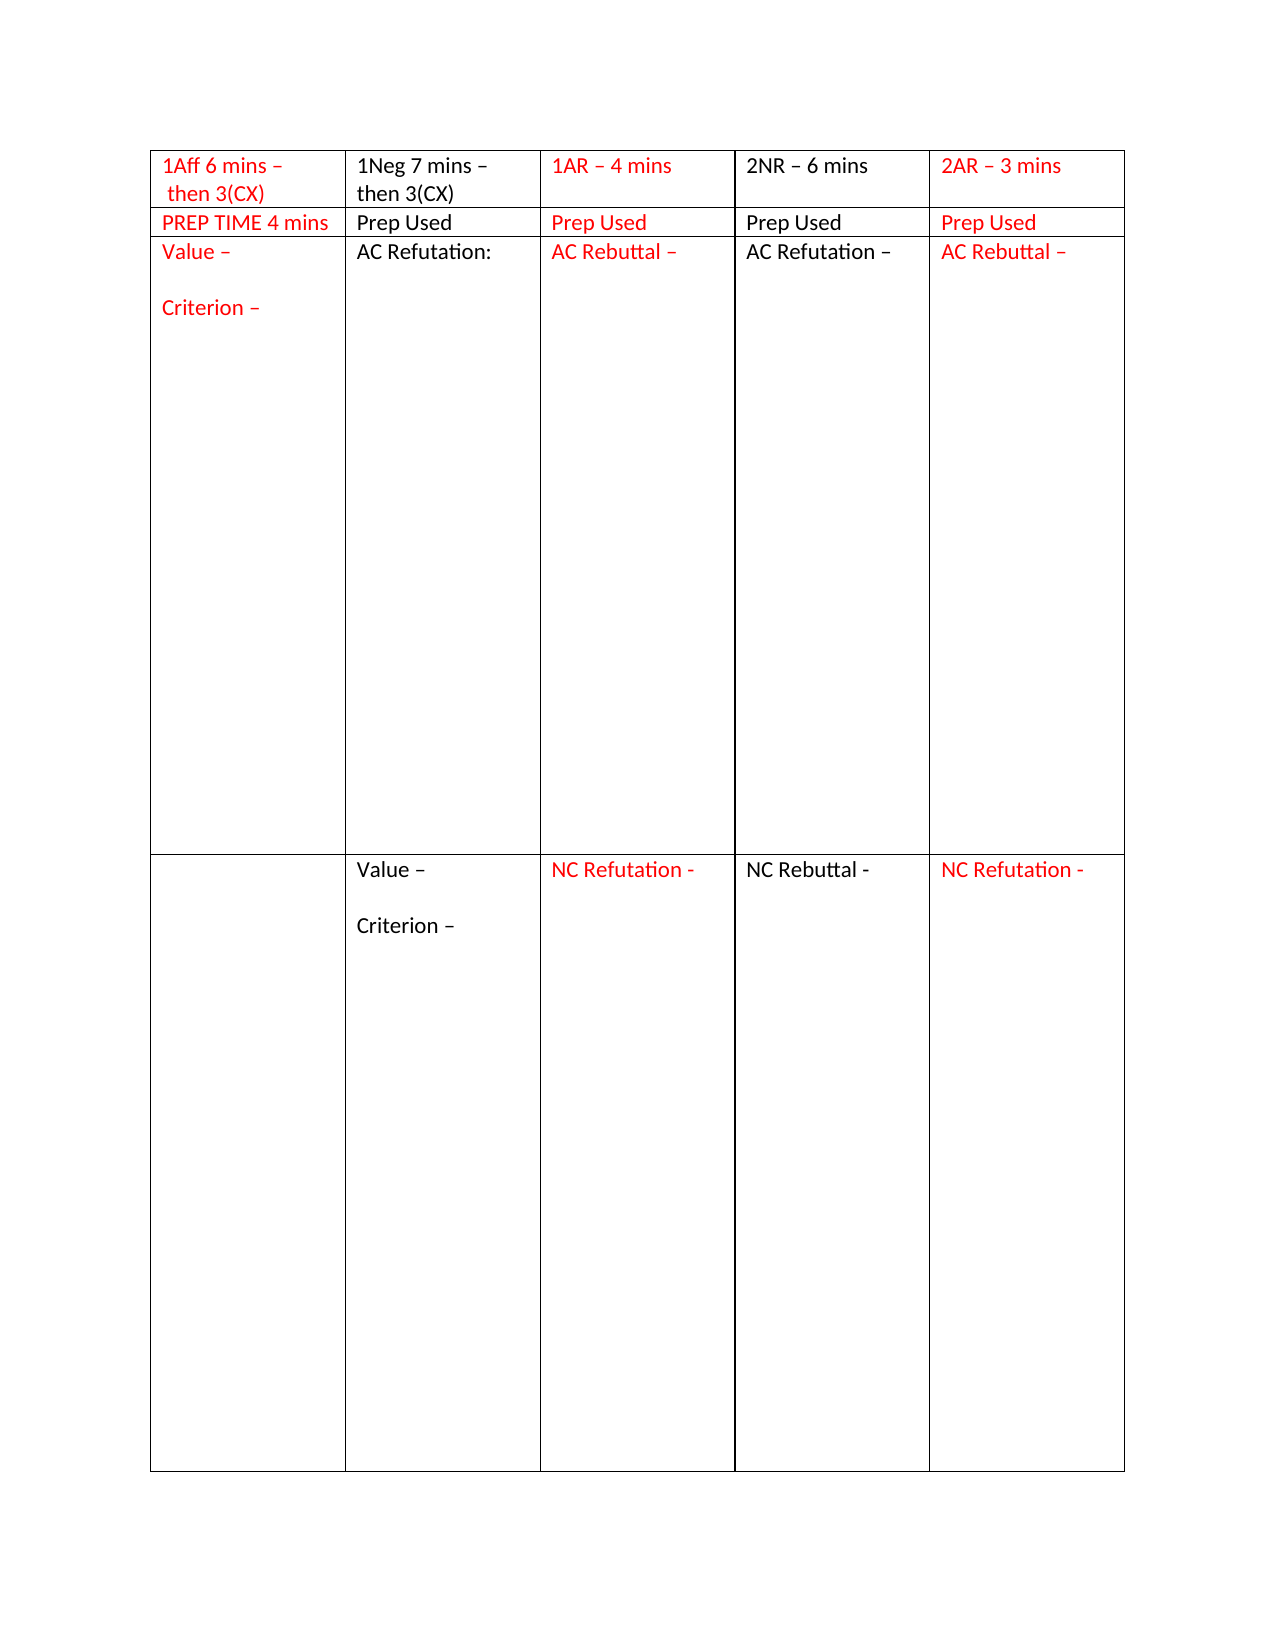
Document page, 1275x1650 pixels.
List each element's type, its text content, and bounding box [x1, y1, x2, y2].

table_cell AC Rebuttal – [541, 237, 734, 854]
table_cell AC Rebuttal – [930, 237, 1124, 854]
table_cell [151, 855, 345, 1471]
table_cell NC Refutation - [930, 855, 1124, 1471]
table_cell Prep Used [346, 208, 540, 236]
table_cell AC Refutation: [346, 237, 540, 854]
table_header 1Neg 7 mins –then 3(CX) [346, 151, 540, 207]
table_cell PREP TIME 4 mins [151, 208, 345, 236]
table_cell Value – Criterion – [151, 237, 345, 854]
table_header 1Aff 6 mins – then 3(CX) [151, 151, 345, 207]
table_cell Value – Criterion – [346, 855, 540, 1471]
table_header 1AR – 4 mins [541, 151, 734, 207]
table_header 2NR – 6 mins [736, 151, 929, 207]
table_header 2AR – 3 mins [930, 151, 1124, 207]
table_cell AC Refutation – [736, 237, 929, 854]
table_cell NC Refutation - [541, 855, 734, 1471]
table_cell Prep Used [736, 208, 929, 236]
table_cell Prep Used [930, 208, 1124, 236]
table_cell Prep Used [541, 208, 734, 236]
table_cell NC Rebuttal - [736, 855, 929, 1471]
